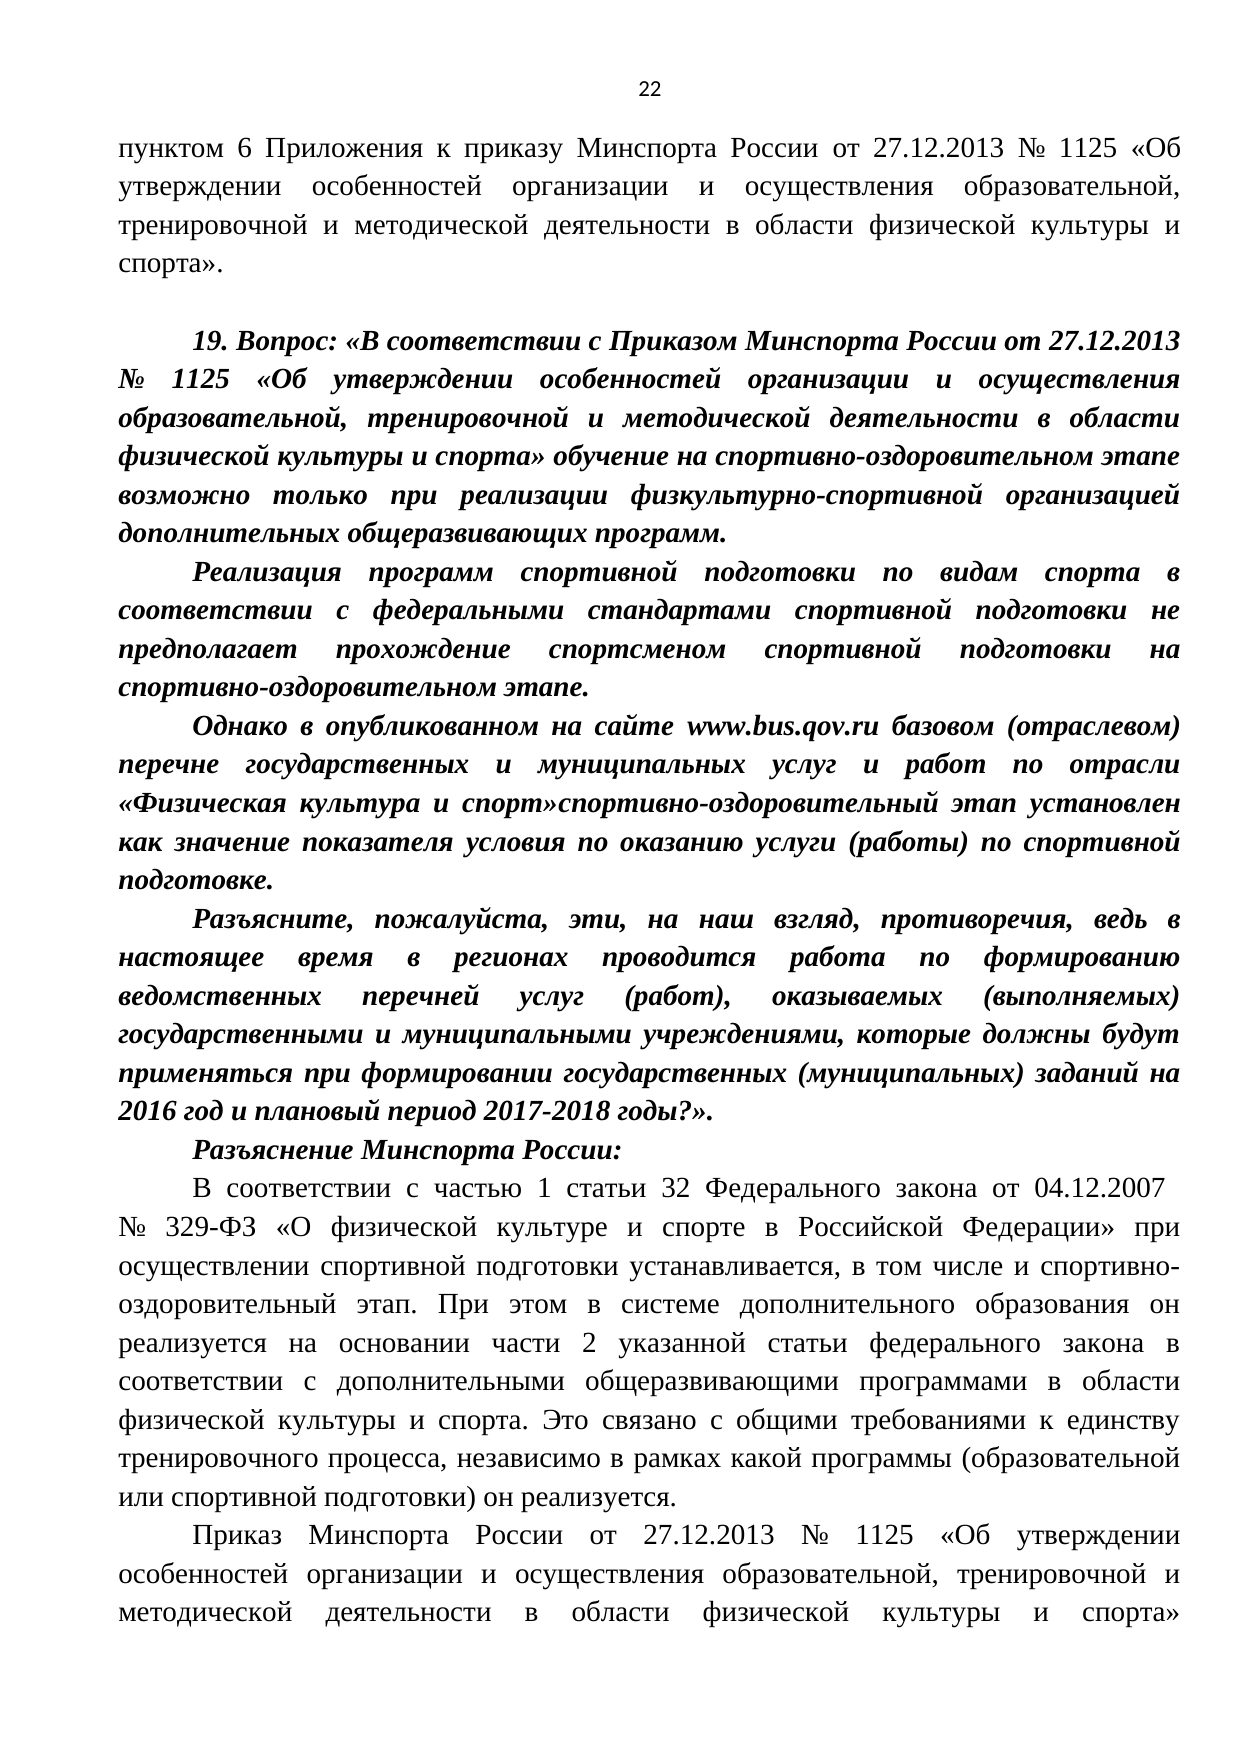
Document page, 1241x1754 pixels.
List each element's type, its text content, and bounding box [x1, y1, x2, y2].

text В соответствии с частью 1 статьи 32 Федерального закона от 04.12.2007 № 329-ФЗ «О физической культуре и спорте в Российской Федерации» при осуществлении спортивной подготовки устанавливается, в том числе и спортивно-оздоровительный этап. При этом в системе дополнительного образования он реализуется на основании части 2 указанной статьи федерального закона в соответствии с дополнительными общеразвивающими программами в области физической культуры и спорта. Это связано с общими требованиями к единству тренировочного процесса, независимо в рамках какой программы (образовательной или спортивной подготовки) он реализуется. [118, 1171, 1181, 1512]
list Реализация программ спортивной подготовки по видам спорта в соответствии с федеральными стандартами спортивной подготовки не предполагает прохождение спортсменом спортивной подготовки на спортивно-оздоровительном этапе. [118, 554, 1181, 703]
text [118, 1517, 1181, 1628]
text Однако в опубликованном на сайте www.bus.qov.ru базовом (отраслевом) перечне государственных и муниципальных услуг и работ по отрасли «Физическая культура и спорт»спортивно-оздоровительный этап установлен как значение показателя условия по оказанию услуги (работы) по спортивной подготовке. [118, 708, 1181, 896]
list 19. Вопрос: «В соответствии с Приказом Минспорта России от 27.12.2013 № 1125 «Об утверждении особенностей организации и осуществления образовательной, тренировочной и методической деятельности в области физической культуры и спорта» обучение на спортивно-оздоровительном этапе возможно только при реализации физкультурно-спортивной организацией дополнительных общеразвивающих программ. [118, 323, 1181, 549]
text Разъясните, пожалуйста, эти, на наш взгляд, противоречия, ведь в настоящее время в регионах проводится работа по формированию ведомственных перечней услуг (работ), оказываемых (выполняемых) государственными и муниципальными учреждениями, которые должны будут применяться при формировании государственных (муниципальных) заданий на 2016 год и плановый период 2017-2018 годы?». [118, 901, 1181, 1127]
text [118, 130, 1181, 169]
text Разъяснение Минспорта России: [118, 1132, 1181, 1166]
